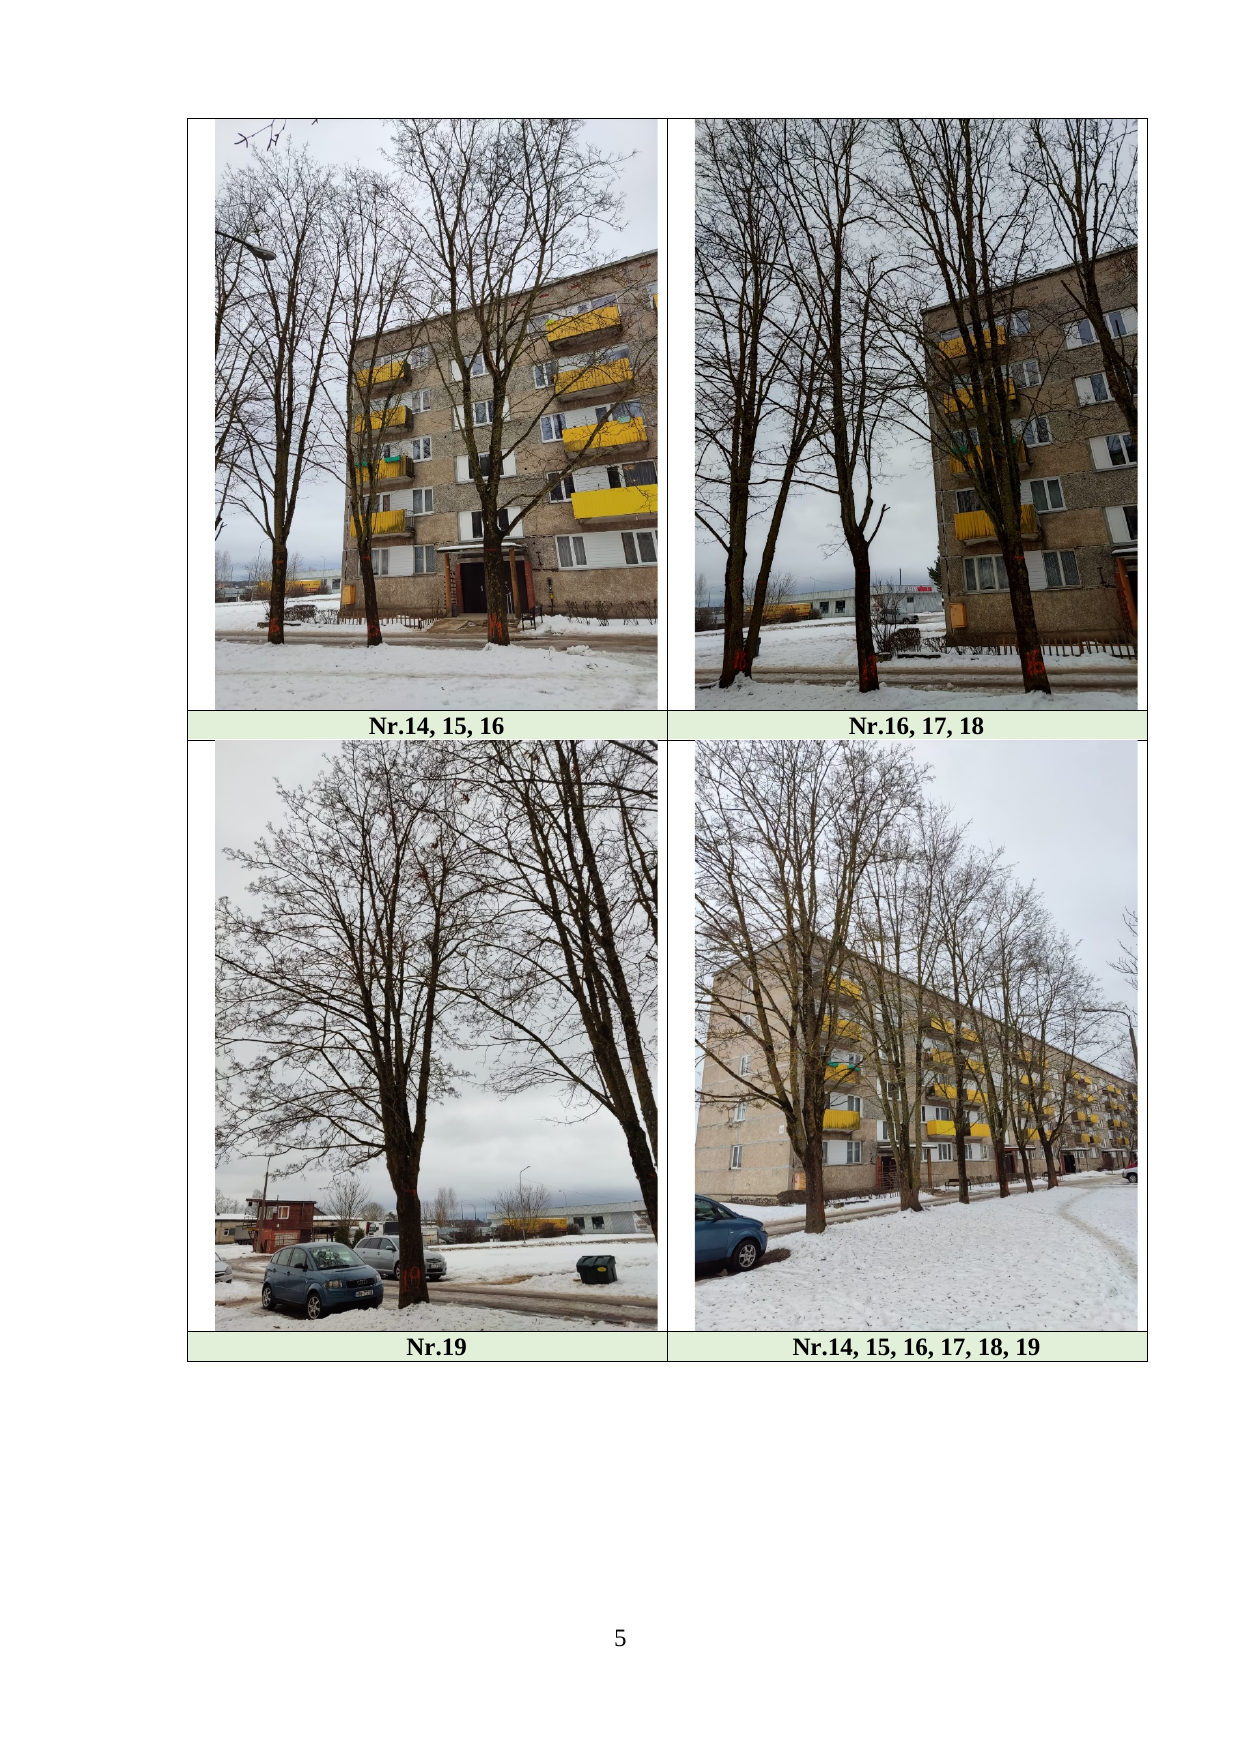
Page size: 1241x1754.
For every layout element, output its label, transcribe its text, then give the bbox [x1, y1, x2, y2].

table_cell Nr.14, 15, 16 [188, 711, 667, 739]
table_cell Nr.14, 15, 16, 17, 18, 19 [668, 1332, 1147, 1361]
table_cell [1138, 741, 1147, 1331]
table_cell [188, 741, 215, 1331]
table_cell [668, 741, 694, 1331]
table_cell Nr.19 [188, 1332, 667, 1361]
table_cell [658, 741, 667, 1331]
picture [694, 119, 1138, 710]
table_cell [658, 119, 667, 710]
picture [694, 740, 1138, 1331]
picture [215, 119, 658, 710]
table_cell [1138, 119, 1147, 710]
table_cell [668, 119, 694, 710]
table_cell Nr.16, 17, 18 [668, 711, 1147, 739]
picture [215, 740, 658, 1331]
table_cell [188, 119, 215, 710]
